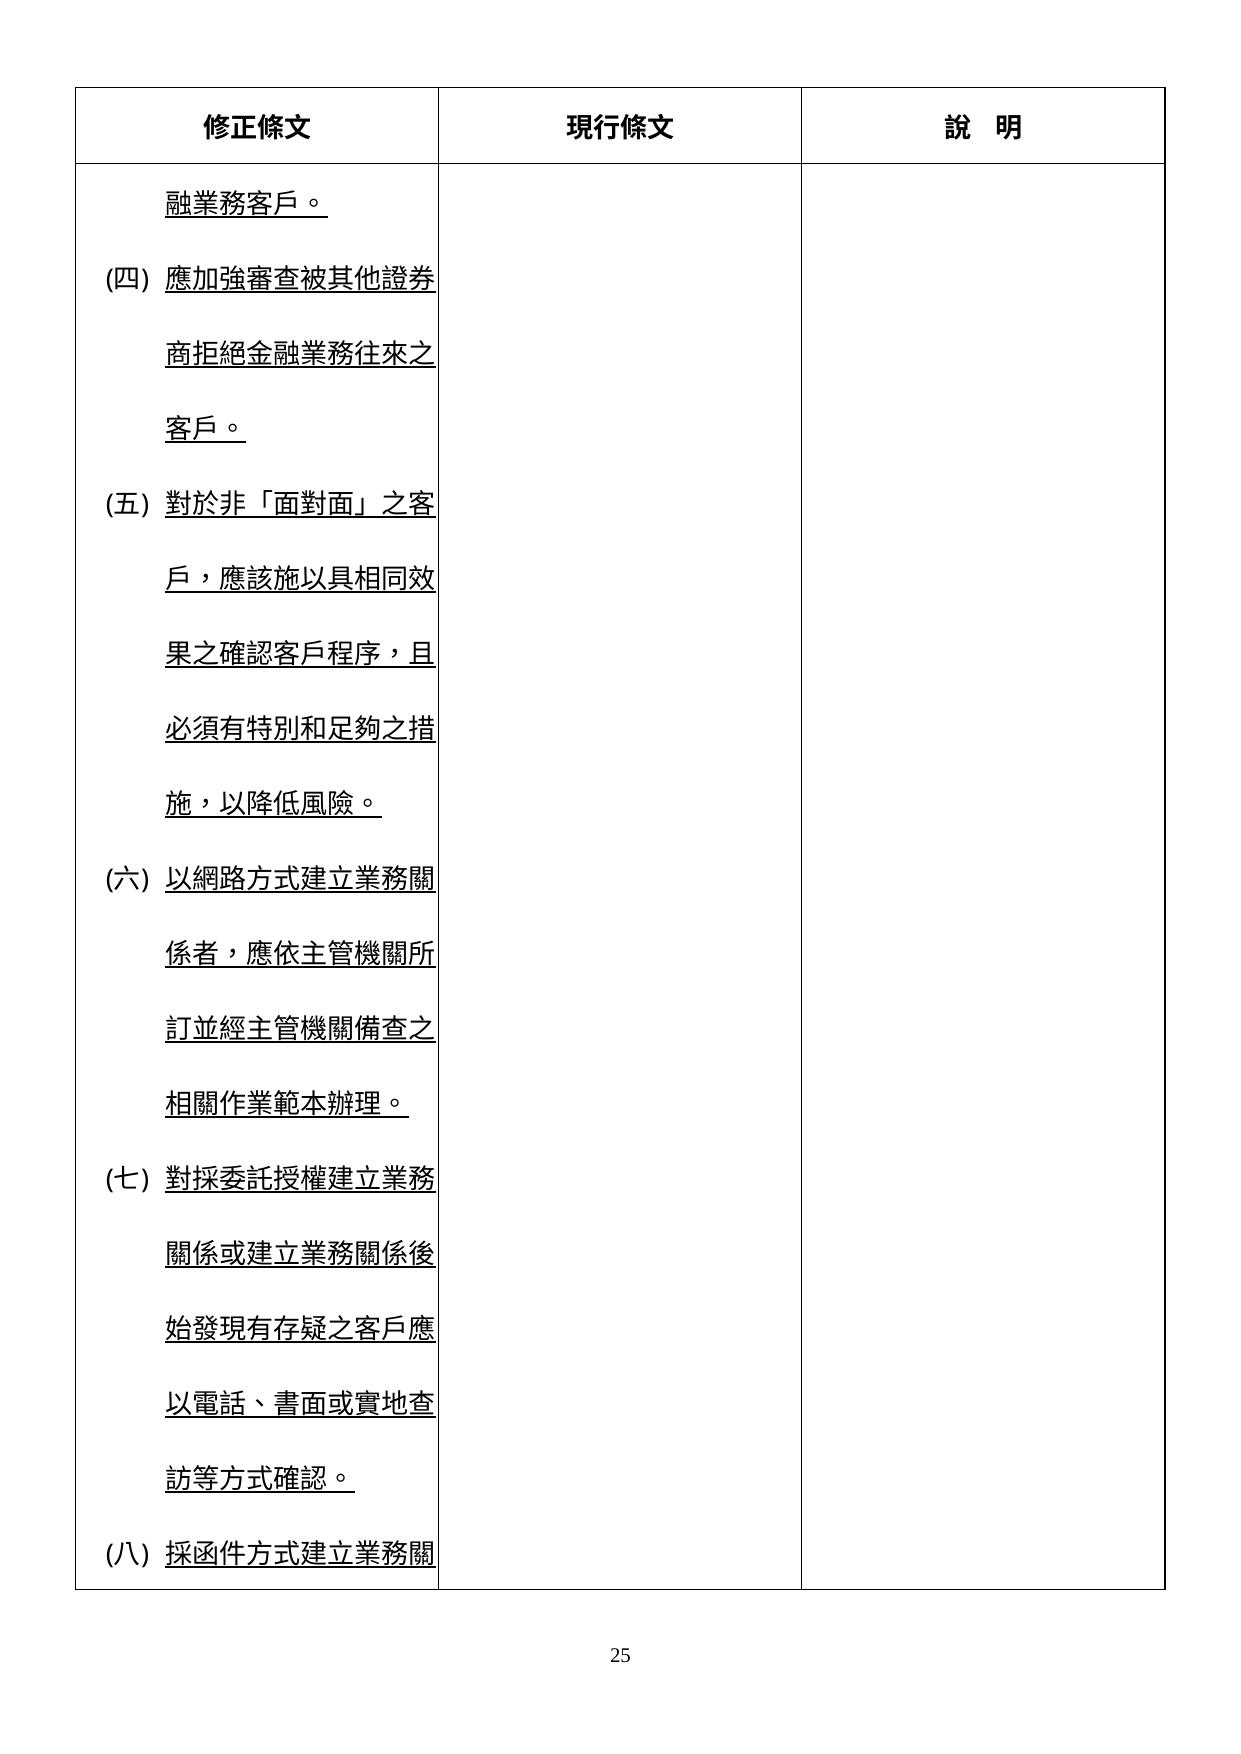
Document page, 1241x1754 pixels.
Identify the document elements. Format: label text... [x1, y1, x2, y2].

table_header 現行條文 [439, 88, 801, 163]
table_header 修正條文 [76, 88, 438, 163]
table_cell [802, 164, 1164, 1589]
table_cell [439, 164, 801, 1589]
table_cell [76, 164, 438, 1589]
table_header 說 明 [802, 88, 1164, 163]
